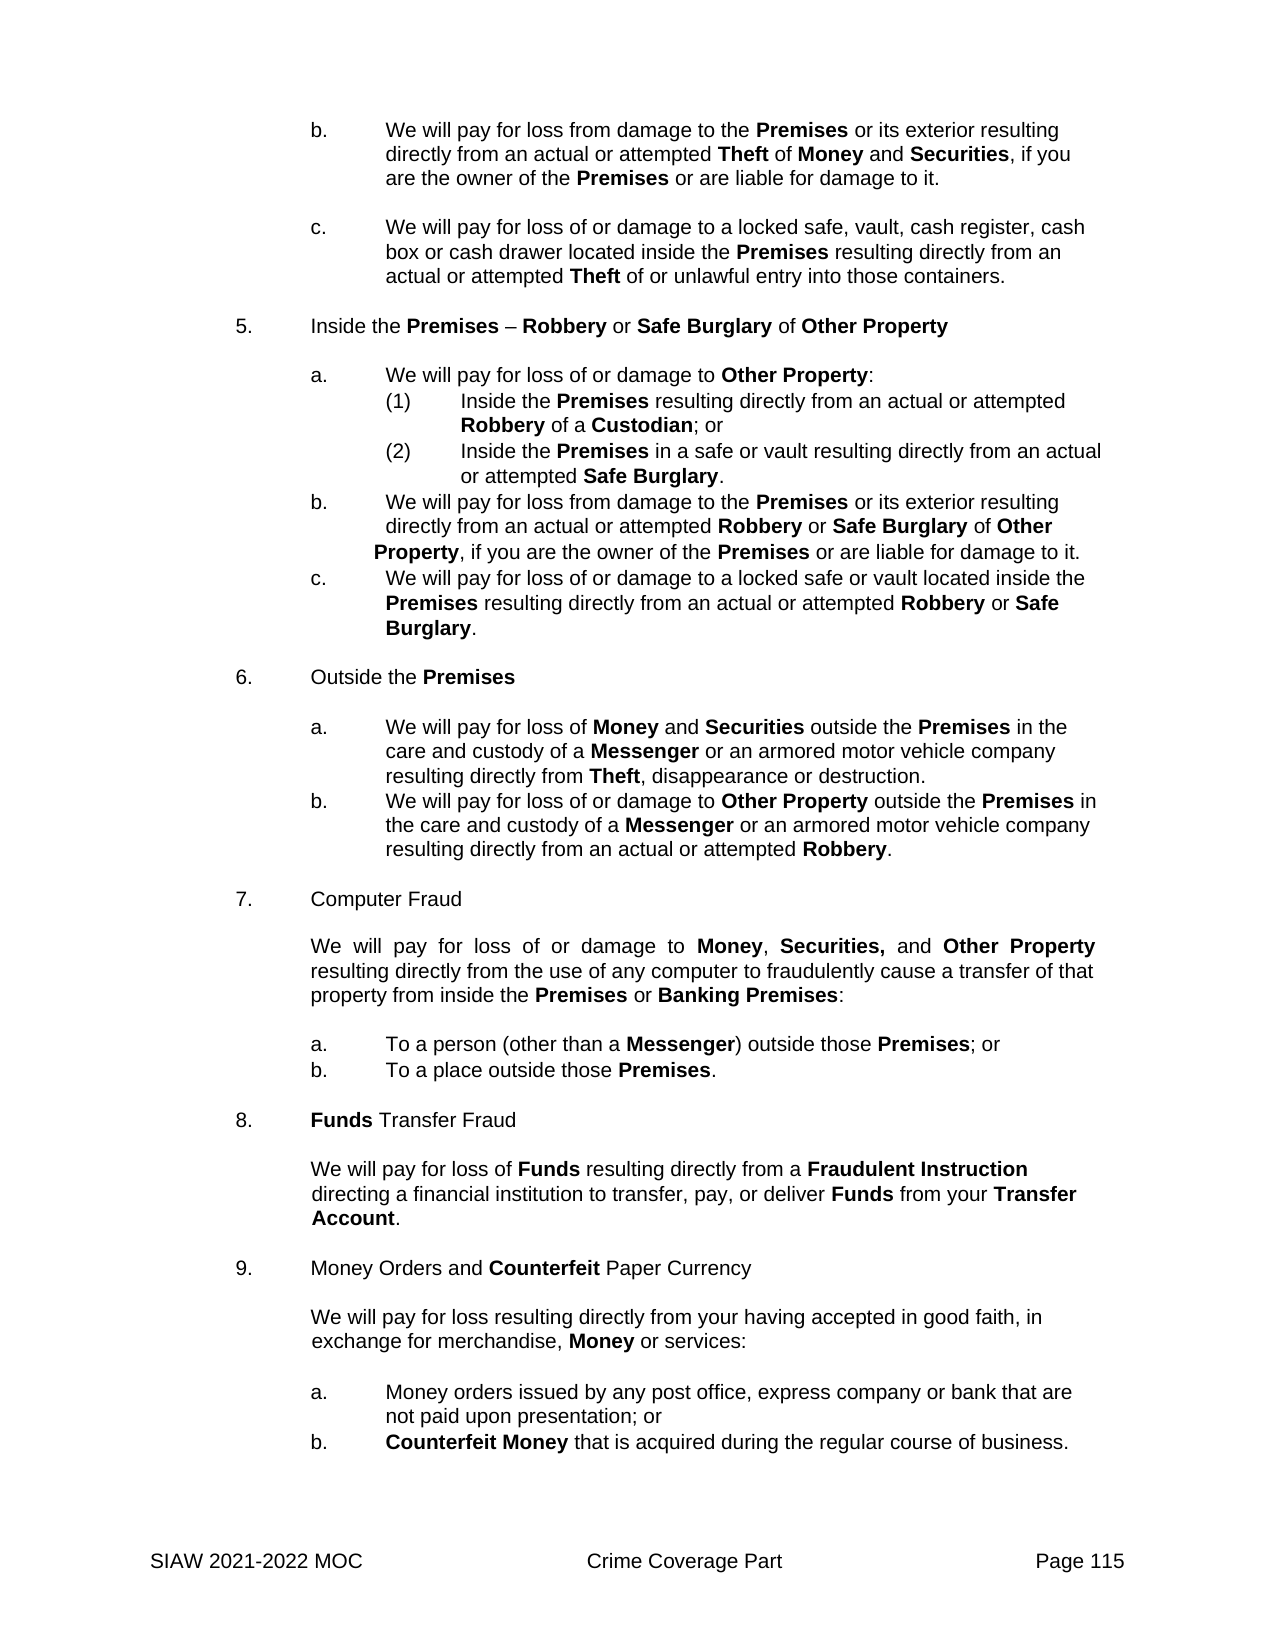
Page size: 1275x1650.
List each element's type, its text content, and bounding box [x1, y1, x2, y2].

list We will pay for loss from damage to the Premises or its exterior resulting directly from an actual or attempted Theft of Money and Securities, if you are the owner of the Premises or are liable for damage to it. [310, 117, 1106, 190]
list Inside the Premises in a safe or vault resulting directly from an actual or attempted Safe Burglary. [385, 439, 1106, 487]
list We will pay for loss of Money and Securities outside the Premises in the care and custody of a Messenger or an armored motor vehicle company resulting directly from Theft, disappearance or destruction. [310, 715, 1106, 787]
text We will pay for loss of or damage to Money, Securities, and Other Property resulting directly from the use of any computer to fraudulently cause a transfer of that property from inside the Premises or Banking Premises: [310, 934, 1096, 1007]
list Inside the Premises – Robbery or Safe Burglary of Other Property [235, 314, 1106, 338]
list We will pay for loss of or damage to a locked safe or vault located inside the Premises resulting directly from an actual or attempted Robbery or Safe Burglary. [310, 566, 1106, 639]
list We will pay for loss of or damage to Other Property: [310, 363, 1106, 387]
text Property, if you are the owner of the Premises or are liable for damage to it. [150, 540, 1081, 564]
list Computer Fraud [235, 887, 1106, 911]
list Funds Transfer Fraud [235, 1108, 1106, 1132]
text We will pay for loss of Funds resulting directly from a Fraudulent Instruction directing a financial institution to transfer, pay, or deliver Funds from your Transfer Account. [310, 1157, 1106, 1230]
list We will pay for loss of or damage to a locked safe, vault, cash register, cash box or cash drawer located inside the Premises resulting directly from an actual or attempted Theft of or unlawful entry into those containers. [310, 215, 1106, 288]
list To a person (other than a Messenger) outside those Premises; or [310, 1032, 1106, 1056]
list Counterfeit Money that is acquired during the regular course of business. [310, 1430, 1106, 1454]
list To a place outside those Premises. [310, 1058, 1106, 1082]
list Outside the Premises [235, 665, 1106, 689]
list Money orders issued by any post office, express company or bank that are not paid upon presentation; or [310, 1379, 1106, 1428]
list We will pay for loss from damage to the Premises or its exterior resulting directly from an actual or attempted Robbery or Safe Burglary of Other [310, 489, 1106, 538]
text We will pay for loss resulting directly from your having accepted in good faith, in exchange for merchandise, Money or services: [310, 1304, 1106, 1353]
list Inside the Premises resulting directly from an actual or attempted Robbery of a Custodian; or [385, 389, 1106, 437]
list Money Orders and Counterfeit Paper Currency [235, 1256, 1106, 1279]
list We will pay for loss of or damage to Other Property outside the Premises in the care and custody of a Messenger or an armored motor vehicle company resulting directly from an actual or attempted Robbery. [310, 789, 1106, 861]
